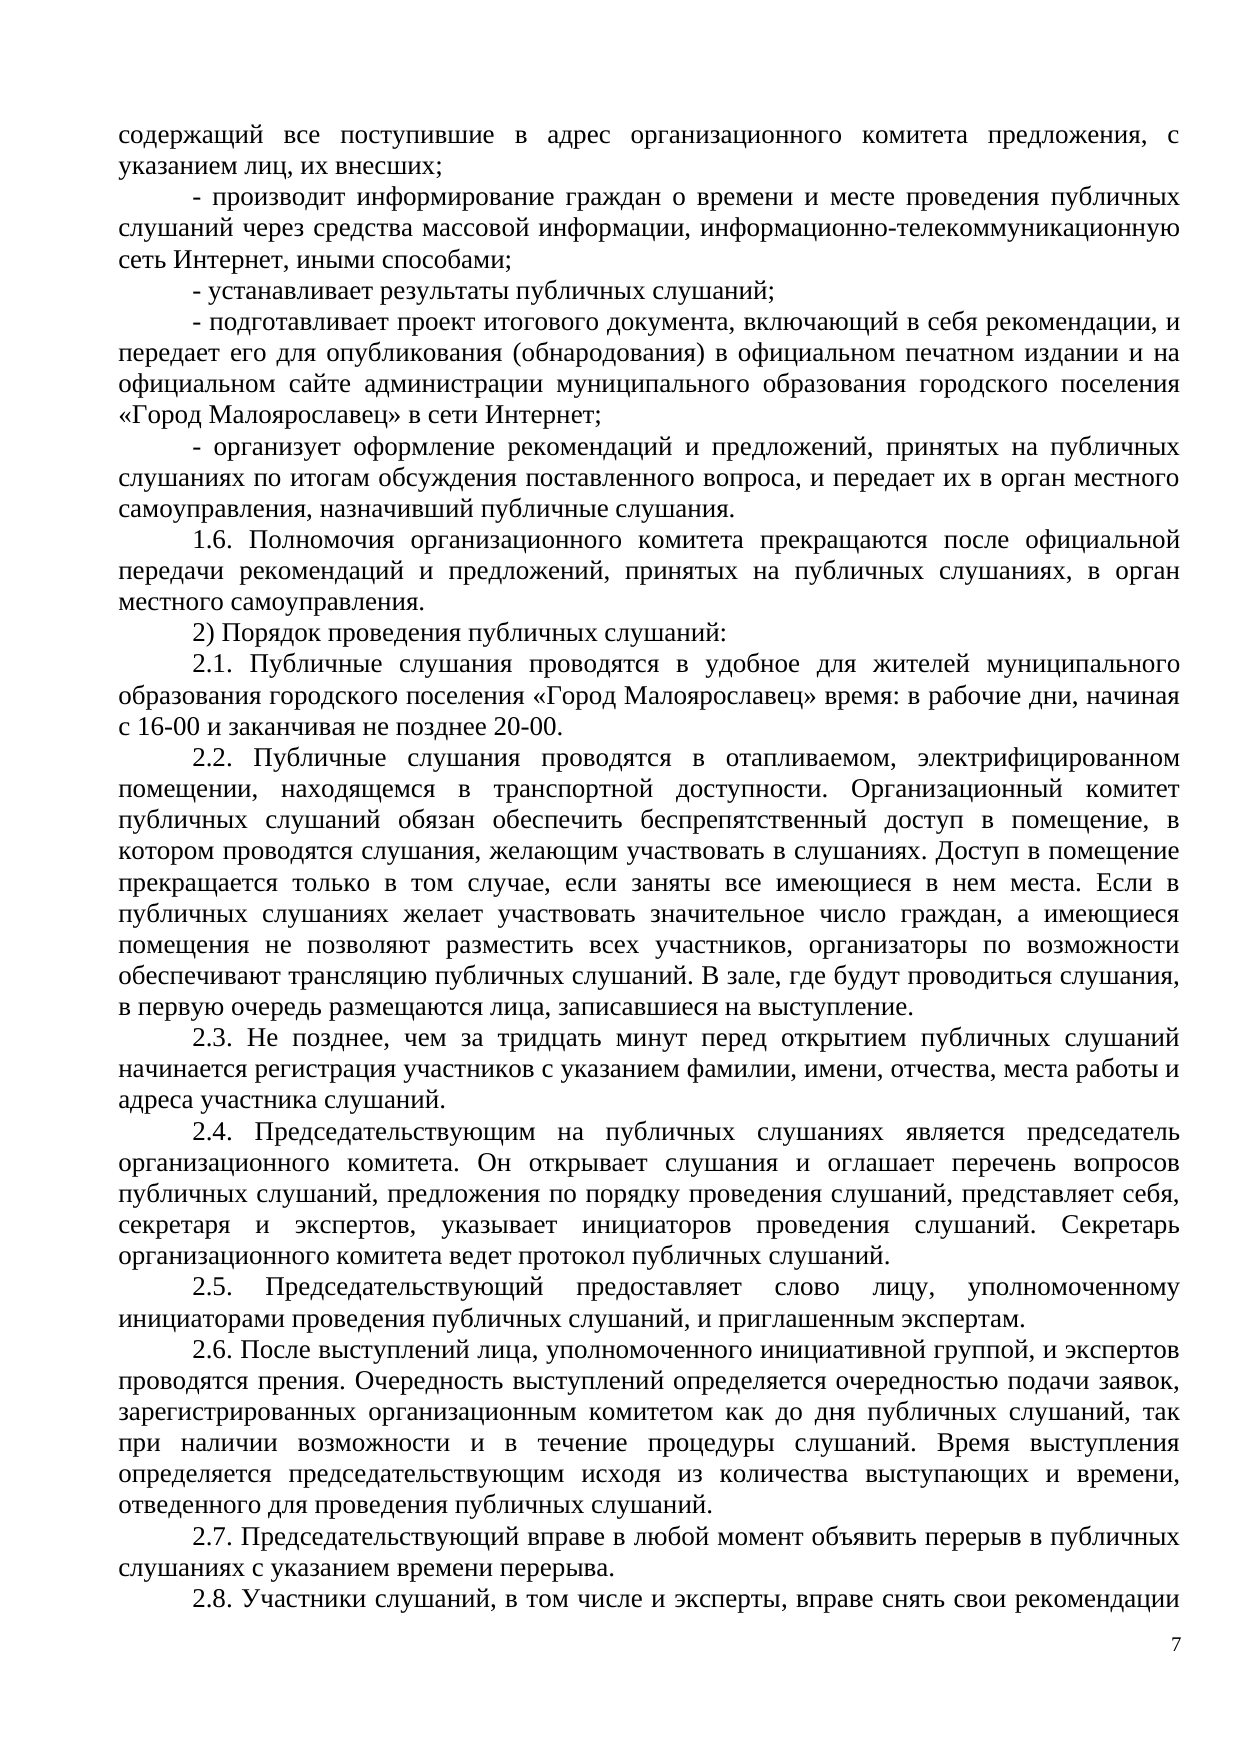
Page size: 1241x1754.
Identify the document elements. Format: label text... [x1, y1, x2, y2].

text - подготавливает проект итогового документа, включающий в себя рекомендации, и передает его для опубликования (обнародования) в официальном печатном издании и на официальном сайте администрации муниципального образования городского поселения «Город Малоярославец» в сети Интернет; [118, 305, 1181, 429]
text 1.6. Полномочия организационного комитета прекращаются после официальной передачи рекомендаций и предложений, принятых на публичных слушаниях, в орган местного самоуправления. [118, 523, 1181, 616]
text 2.5. Председательствующий предоставляет слово лицу, уполномоченному инициаторами проведения публичных слушаний, и приглашенным экспертам. [118, 1271, 1181, 1333]
text 2.7. Председательствующий вправе в любой момент объявить перерыв в публичных слушаниях с указанием времени перерыва. [118, 1520, 1181, 1582]
text - производит информирование граждан о времени и месте проведения публичных слушаний через средства массовой информации, информационно-телекоммуникационную сеть Интернет, иными способами; [118, 180, 1181, 274]
text 2.4. Председательствующим на публичных слушаниях является председатель организационного комитета. Он открывает слушания и оглашает перечень вопросов публичных слушаний, предложения по порядку проведения слушаний, представляет себя, секретаря и экспертов, указывает инициаторов проведения слушаний. Секретарь организационного комитета ведет протокол публичных слушаний. [118, 1115, 1181, 1271]
text 2) Порядок проведения публичных слушаний: [118, 616, 1181, 648]
text 2.1. Публичные слушания проводятся в удобное для жителей муниципального образования городского поселения «Город Малоярославец» время: в рабочие дни, начиная с 16-00 и заканчивая не позднее 20-00. [118, 648, 1181, 741]
text 2.6. После выступлений лица, уполномоченного инициативной группой, и экспертов проводятся прения. Очередность выступлений определяется очередностью подачи заявок, зарегистрированных организационным комитетом как до дня публичных слушаний, так при наличии возможности и в течение процедуры слушаний. Время выступления определяется председательствующим исходя из количества выступающих и времени, отведенного для проведения публичных слушаний. [118, 1333, 1181, 1520]
text - организует оформление рекомендаций и предложений, принятых на публичных слушаниях по итогам обсуждения поставленного вопроса, и передает их в орган местного самоуправления, назначивший публичные слушания. [118, 429, 1181, 523]
text 2.2. Публичные слушания проводятся в отапливаемом, электрифицированном помещении, находящемся в транспортной доступности. Организационный комитет публичных слушаний обязан обеспечить беспрепятственный доступ в помещение, в котором проводятся слушания, желающим участвовать в слушаниях. Доступ в помещение прекращается только в том случае, если заняты все имеющиеся в нем места. Если в публичных слушаниях желает участвовать значительное число граждан, а имеющиеся помещения не позволяют разместить всех участников, организаторы по возможности обеспечивают трансляцию публичных слушаний. В зале, где будут проводиться слушания, в первую очередь размещаются лица, записавшиеся на выступление. [118, 741, 1181, 1021]
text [118, 1582, 1181, 1613]
text - устанавливает результаты публичных слушаний; [118, 274, 1181, 305]
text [118, 118, 1181, 180]
text 2.3. Не позднее, чем за тридцать минут перед открытием публичных слушаний начинается регистрация участников с указанием фамилии, имени, отчества, места работы и адреса участника слушаний. [118, 1021, 1181, 1115]
